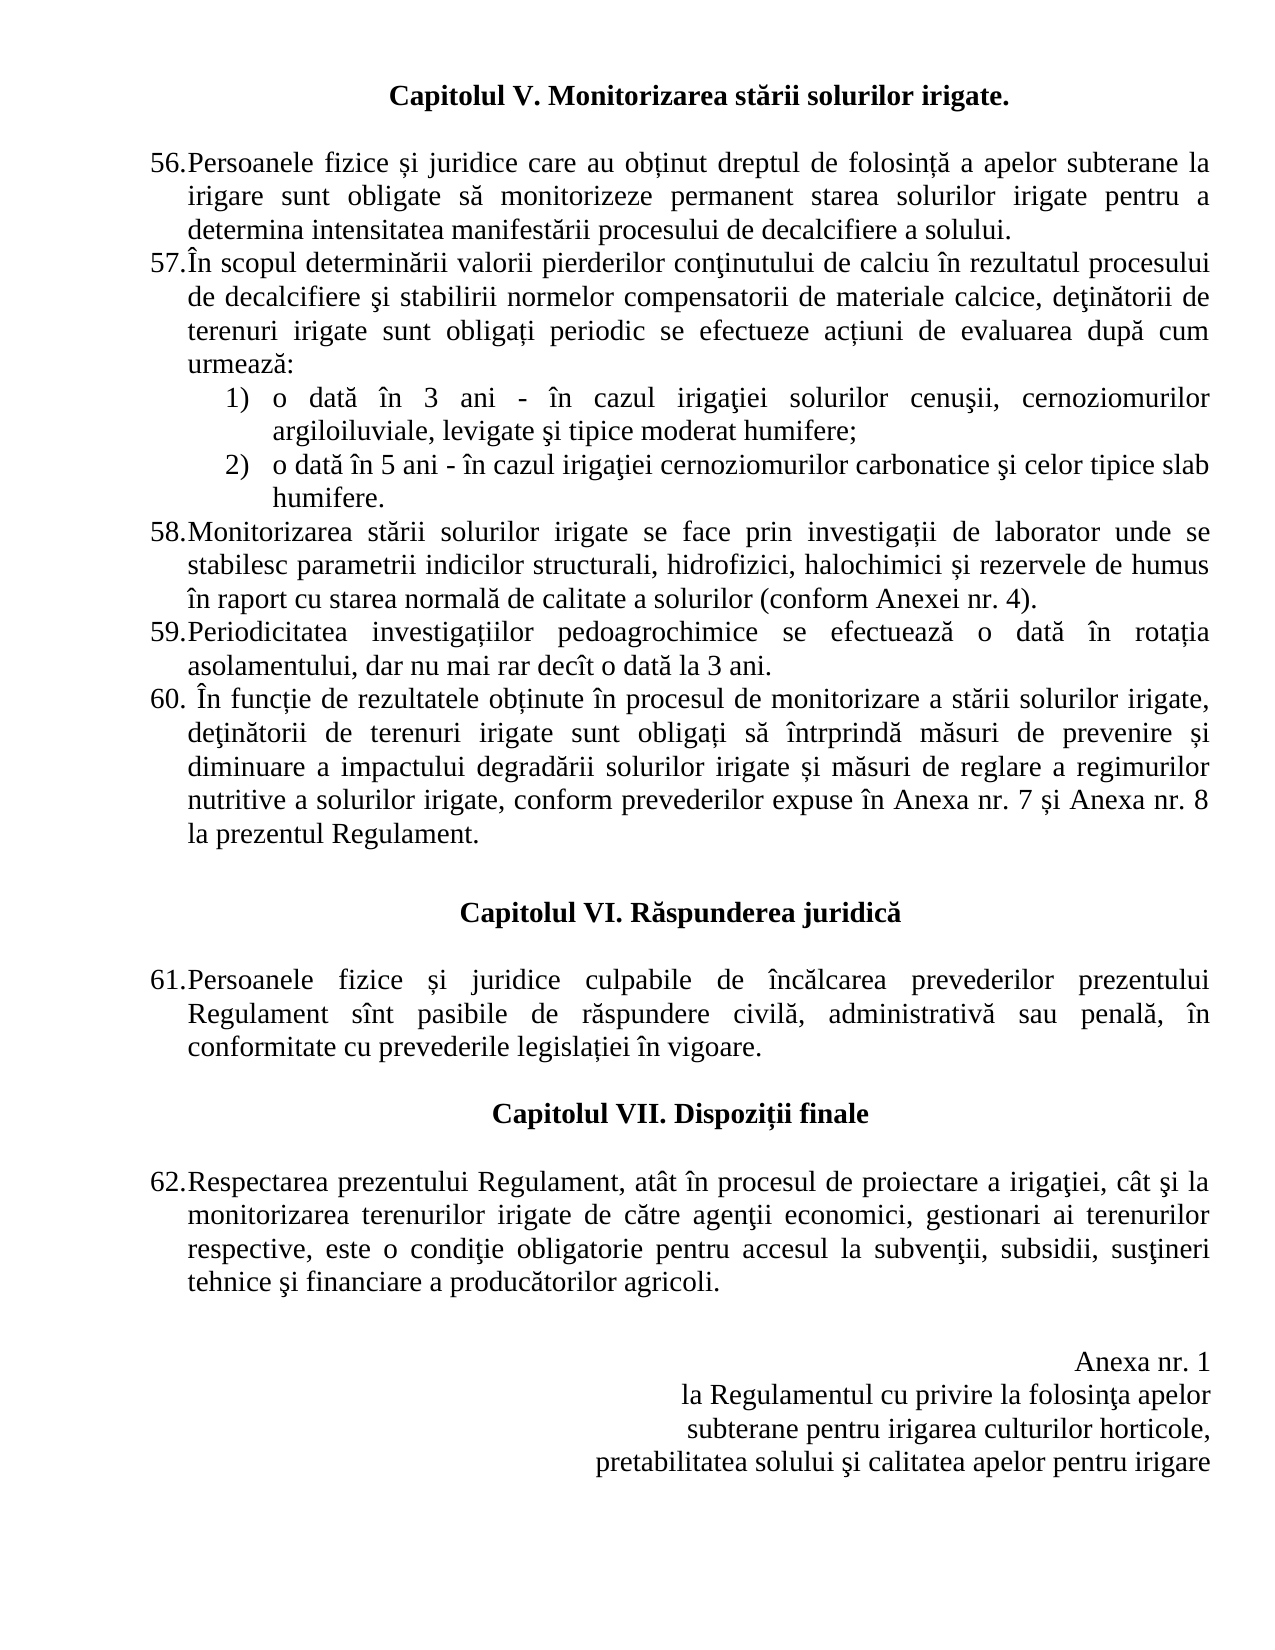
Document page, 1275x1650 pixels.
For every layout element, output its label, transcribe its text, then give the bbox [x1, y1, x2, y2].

text Capitolul VII. Dispoziții finale [150, 1097, 1211, 1130]
list Capitolul V. Monitorizarea stării solurilor irigate. [187, 78, 1211, 111]
list Persoanele fizice și juridice care au obținut dreptul de folosință a apelor subterane la irigare sunt obligate să monitorizeze permanent starea solurilor irigate pentru a determina intensitatea manifestării procesului de decalcifiere a solului. [150, 145, 1211, 246]
list În funcție de rezultatele obținute în procesul de monitorizare a stării solurilor irigate, deţinătorii de terenuri irigate sunt obligați să întrprindă măsuri de prevenire și diminuare a impactului degradării solurilor irigate și măsuri de reglare a regimurilor nutritive a solurilor irigate, conform prevederilor expuse în Anexa nr. 7 și Anexa nr. 8 la prezentul Regulament. [150, 682, 1211, 849]
list Persoanele fizice și juridice culpabile de încălcarea prevederilor prezentului Regulament sînt pasibile de răspundere civilă, administrativă sau penală, în conformitate cu prevederile legislației în vigoare. [150, 962, 1211, 1063]
list o dată în 3 ani - în cazul irigaţiei solurilor cenuşii, cernoziomurilor argiloiluviale, levigate şi tipice moderat humifere; [225, 380, 1211, 447]
list o dată în 5 ani - în cazul irigaţiei cernoziomurilor carbonatice şi celor tipice slab humifere. [225, 447, 1211, 514]
list Periodicitatea investigațiilor pedoagrochimice se efectuează o dată în rotația asolamentului, dar nu mai rar decît o dată la 3 ani. [150, 614, 1211, 682]
list Monitorizarea stării solurilor irigate se face prin investigații de laborator unde se stabilesc parametrii indicilor structurali, hidrofizici, halochimici și rezervele de humus în raport cu starea normală de calitate a solurilor (conform Anexei nr. 4). [150, 514, 1211, 614]
text Capitolul VI. Răspunderea juridică [150, 895, 1211, 929]
text subterane pentru irigarea culturilor horticole, [150, 1411, 1211, 1444]
list Respectarea prezentului Regulament, atât în procesul de proiectare a irigaţiei, cât şi la monitorizarea terenurilor irigate de către agenţii economici, gestionari ai terenurilor respective, este o condiţie obligatorie pentru accesul la subvenţii, subsidii, susţineri tehnice şi financiare a producătorilor agricoli. [150, 1164, 1211, 1298]
text la Regulamentul cu privire la folosinţa apelor [150, 1377, 1211, 1411]
text pretabilitatea solului şi calitatea apelor pentru irigare [150, 1444, 1211, 1478]
text Anexa nr. 1 [150, 1344, 1211, 1377]
list În scopul determinării valorii pierderilor conţinutului de calciu în rezultatul procesului de decalcifiere şi stabilirii normelor compensatorii de materiale calcice, deţinătorii de terenuri irigate sunt obligați periodic se efectueze acțiuni de evaluarea după cum urmează: [150, 246, 1211, 380]
